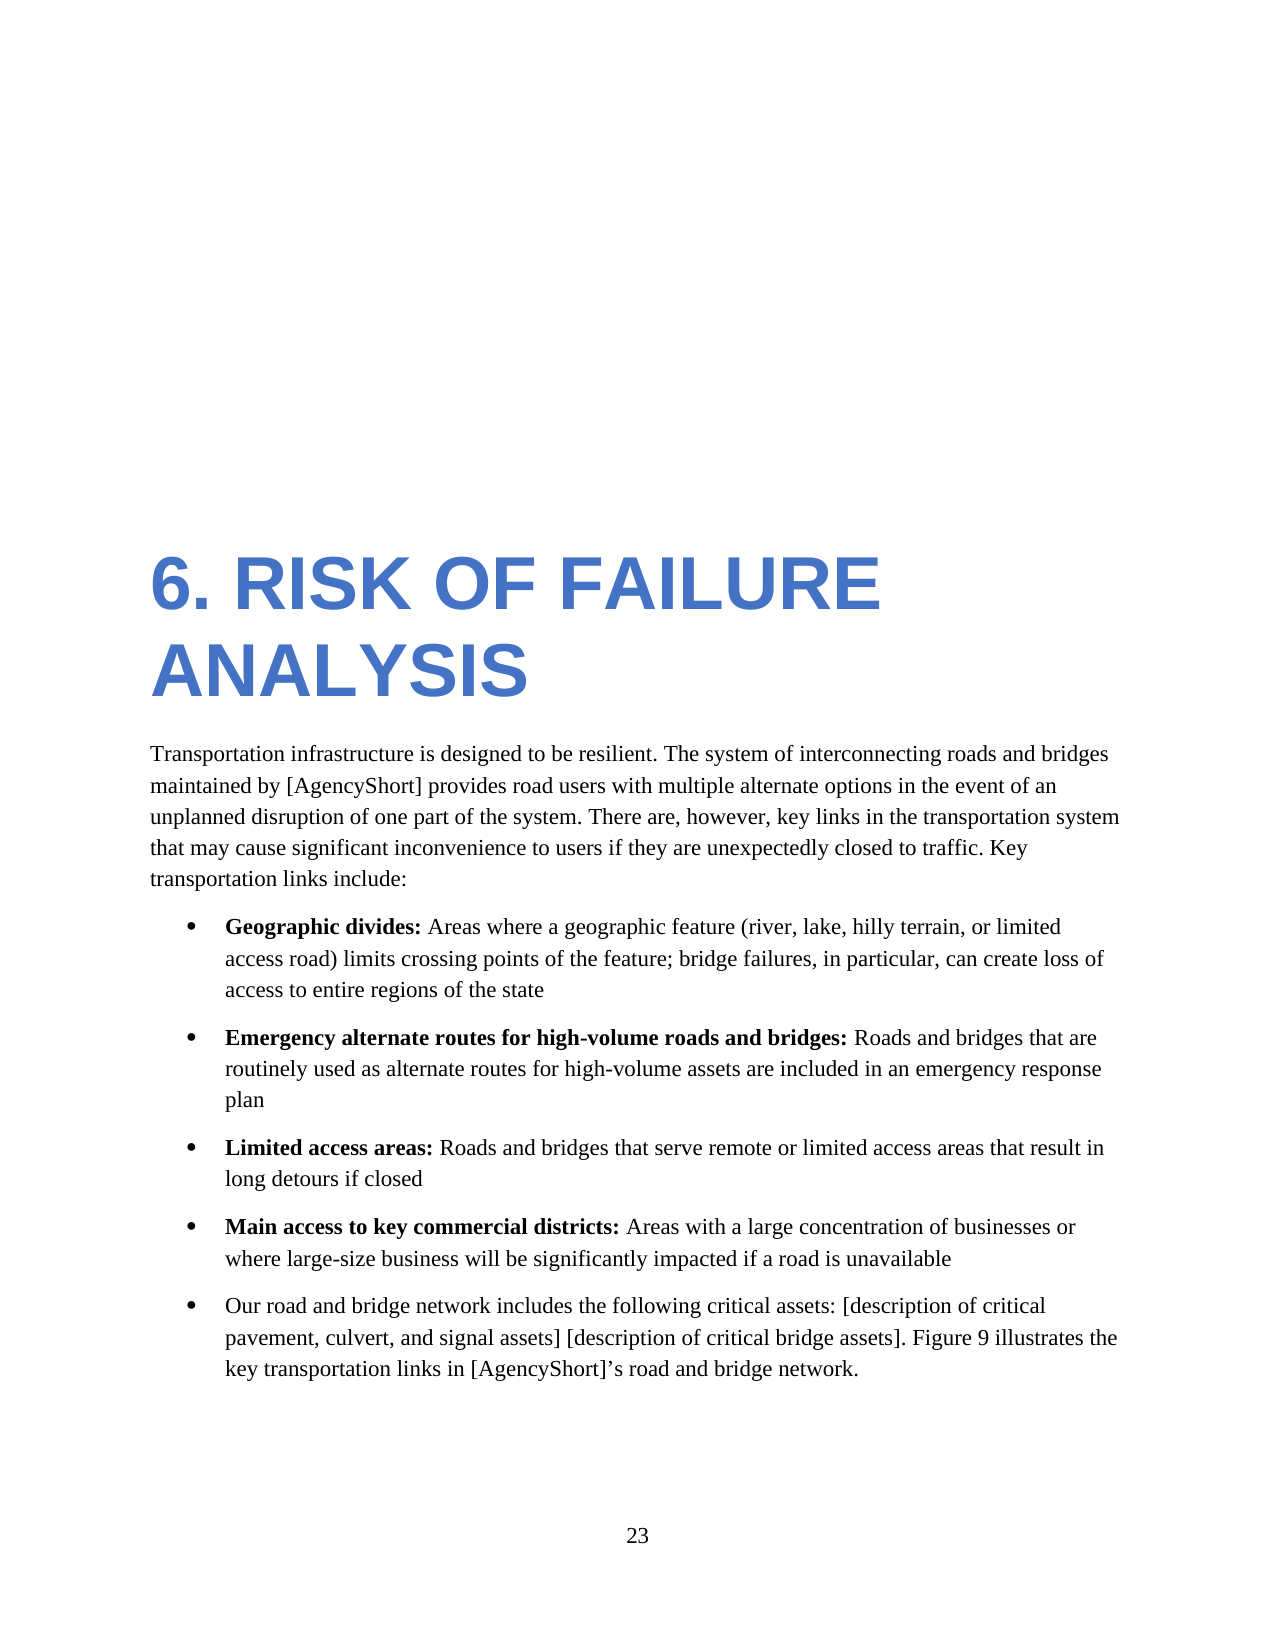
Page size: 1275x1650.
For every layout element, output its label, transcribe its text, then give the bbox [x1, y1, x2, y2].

list Our road and bridge network includes the following critical assets: [description of critical pavement, culvert, and signal assets] [description of critical bridge assets]. Figure 9 illustrates the key transportation links in [AgencyShort]’s road and bridge network. [187, 1289, 1125, 1383]
text Transportation infrastructure is designed to be resilient. The system of interconnecting roads and bridges maintained by [AgencyShort] provides road users with multiple alternate options in the event of an unplanned disruption of one part of the system. There are, however, key links in the transportation system that may cause significant inconvenience to users if they are unexpectedly closed to traffic. Key transportation links include: [150, 737, 1125, 893]
list Geographic divides: Areas where a geographic feature (river, lake, hilly terrain, or limited access road) limits crossing points of the feature; bridge failures, in particular, can create loss of access to entire regions of the state [187, 910, 1125, 1003]
list Emergency alternate routes for high-volume roads and bridges: Roads and bridges that are routinely used as alternate routes for high-volume assets are included in an emergency response plan [187, 1020, 1125, 1114]
list Main access to key commercial districts: Areas with a large concentration of businesses or where large-size business will be significantly impacted if a road is unavailable [187, 1210, 1125, 1272]
list Limited access areas: Roads and bridges that serve remote or limited access areas that result in long detours if closed [187, 1131, 1125, 1193]
subtitle 6. Risk of Failure Analysis [150, 539, 1125, 712]
